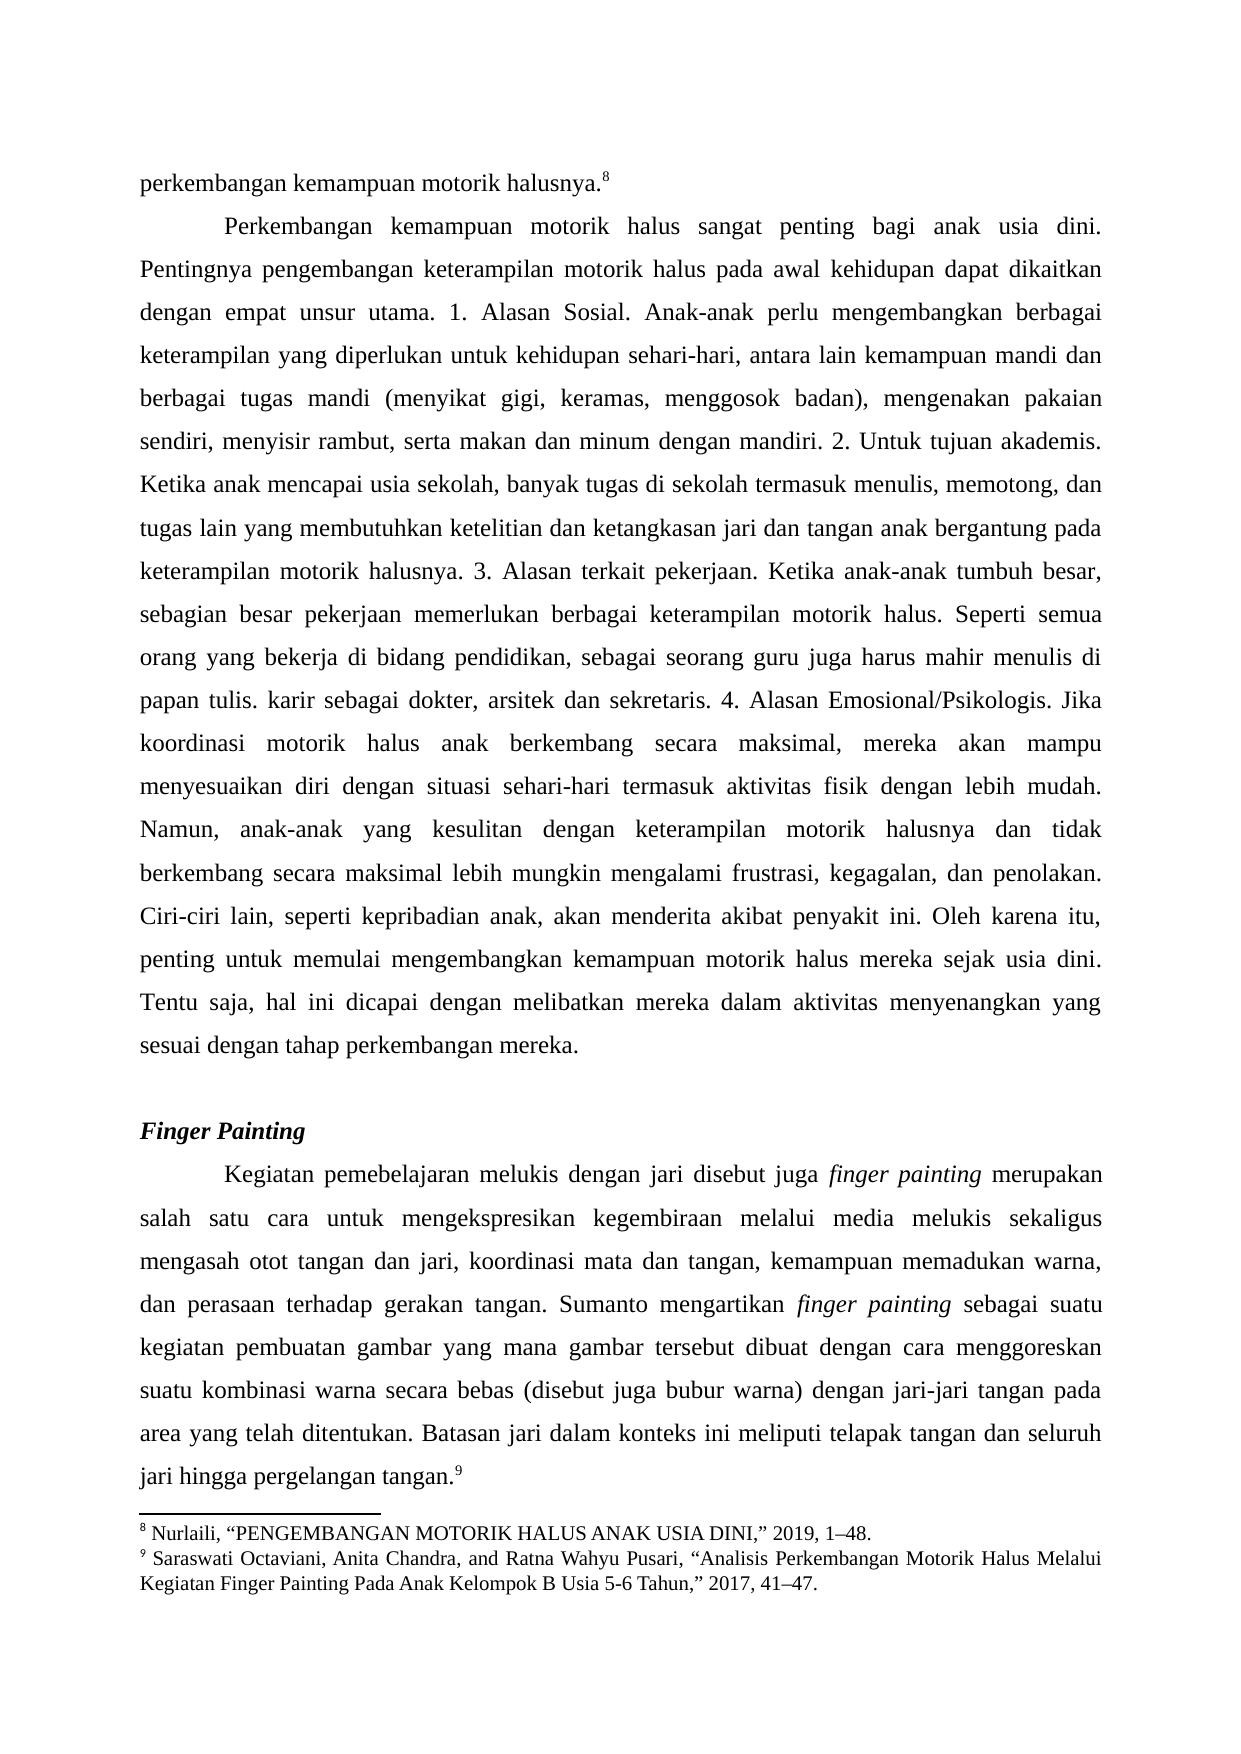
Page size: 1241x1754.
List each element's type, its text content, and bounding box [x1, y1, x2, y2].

text Perkembangan kemampuan motorik halus sangat penting bagi anak usia dini. Pentingnya pengembangan keterampilan motorik halus pada awal kehidupan dapat dikaitkan dengan empat unsur utama. 1. Alasan Sosial. Anak-anak perlu mengembangkan berbagai keterampilan yang diperlukan untuk kehidupan sehari-hari, antara lain kemampuan mandi dan berbagai tugas mandi (menyikat gigi, keramas, menggosok badan), mengenakan pakaian sendiri, menyisir rambut, serta makan dan minum dengan mandiri. 2. Untuk tujuan akademis. Ketika anak mencapai usia sekolah, banyak tugas di sekolah termasuk menulis, memotong, dan tugas lain yang membutuhkan ketelitian dan ketangkasan jari dan tangan anak bergantung pada keterampilan motorik halusnya. 3. Alasan terkait pekerjaan. Ketika anak-anak tumbuh besar, sebagian besar pekerjaan memerlukan berbagai keterampilan motorik halus. Seperti semua orang yang bekerja di bidang pendidikan, sebagai seorang guru juga harus mahir menulis di papan tulis. karir sebagai dokter, arsitek dan sekretaris. 4. Alasan Emosional/Psikologis. Jika koordinasi motorik halus anak berkembang secara maksimal, mereka akan mampu menyesuaikan diri dengan situasi sehari-hari termasuk aktivitas fisik dengan lebih mudah. Namun, anak-anak yang kesulitan dengan keterampilan motorik halusnya dan tidak berkembang secara maksimal lebih mungkin mengalami frustrasi, kegagalan, dan penolakan. Ciri-ciri lain, seperti kepribadian anak, akan menderita akibat penyakit ini. Oleh karena itu, penting untuk memulai mengembangkan kemampuan motorik halus mereka sejak usia dini. Tentu saja, hal ini dicapai dengan melibatkan mereka dalam aktivitas menyenangkan yang sesuai dengan tahap perkembangan mereka. [139, 211, 1103, 1059]
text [139, 168, 1095, 196]
text Kegiatan pemebelajaran melukis dengan jari disebut juga finger painting merupakan salah satu cara untuk mengekspresikan kegembiraan melalui media melukis sekaligus mengasah otot tangan dan jari, koordinasi mata dan tangan, kemampuan memadukan warna, dan perasaan terhadap gerakan tangan. Sumanto mengartikan finger painting sebagai suatu kegiatan pembuatan gambar yang mana gambar tersebut dibuat dengan cara menggoreskan suatu kombinasi warna secara bebas (disebut juga bubur warna) dengan jari-jari tangan pada area yang telah ditentukan. Batasan jari dalam konteks ini meliputi telapak tangan dan seluruh jari hingga pergelangan tangan. [139, 1159, 1103, 1490]
text Finger Painting [139, 1116, 1103, 1145]
